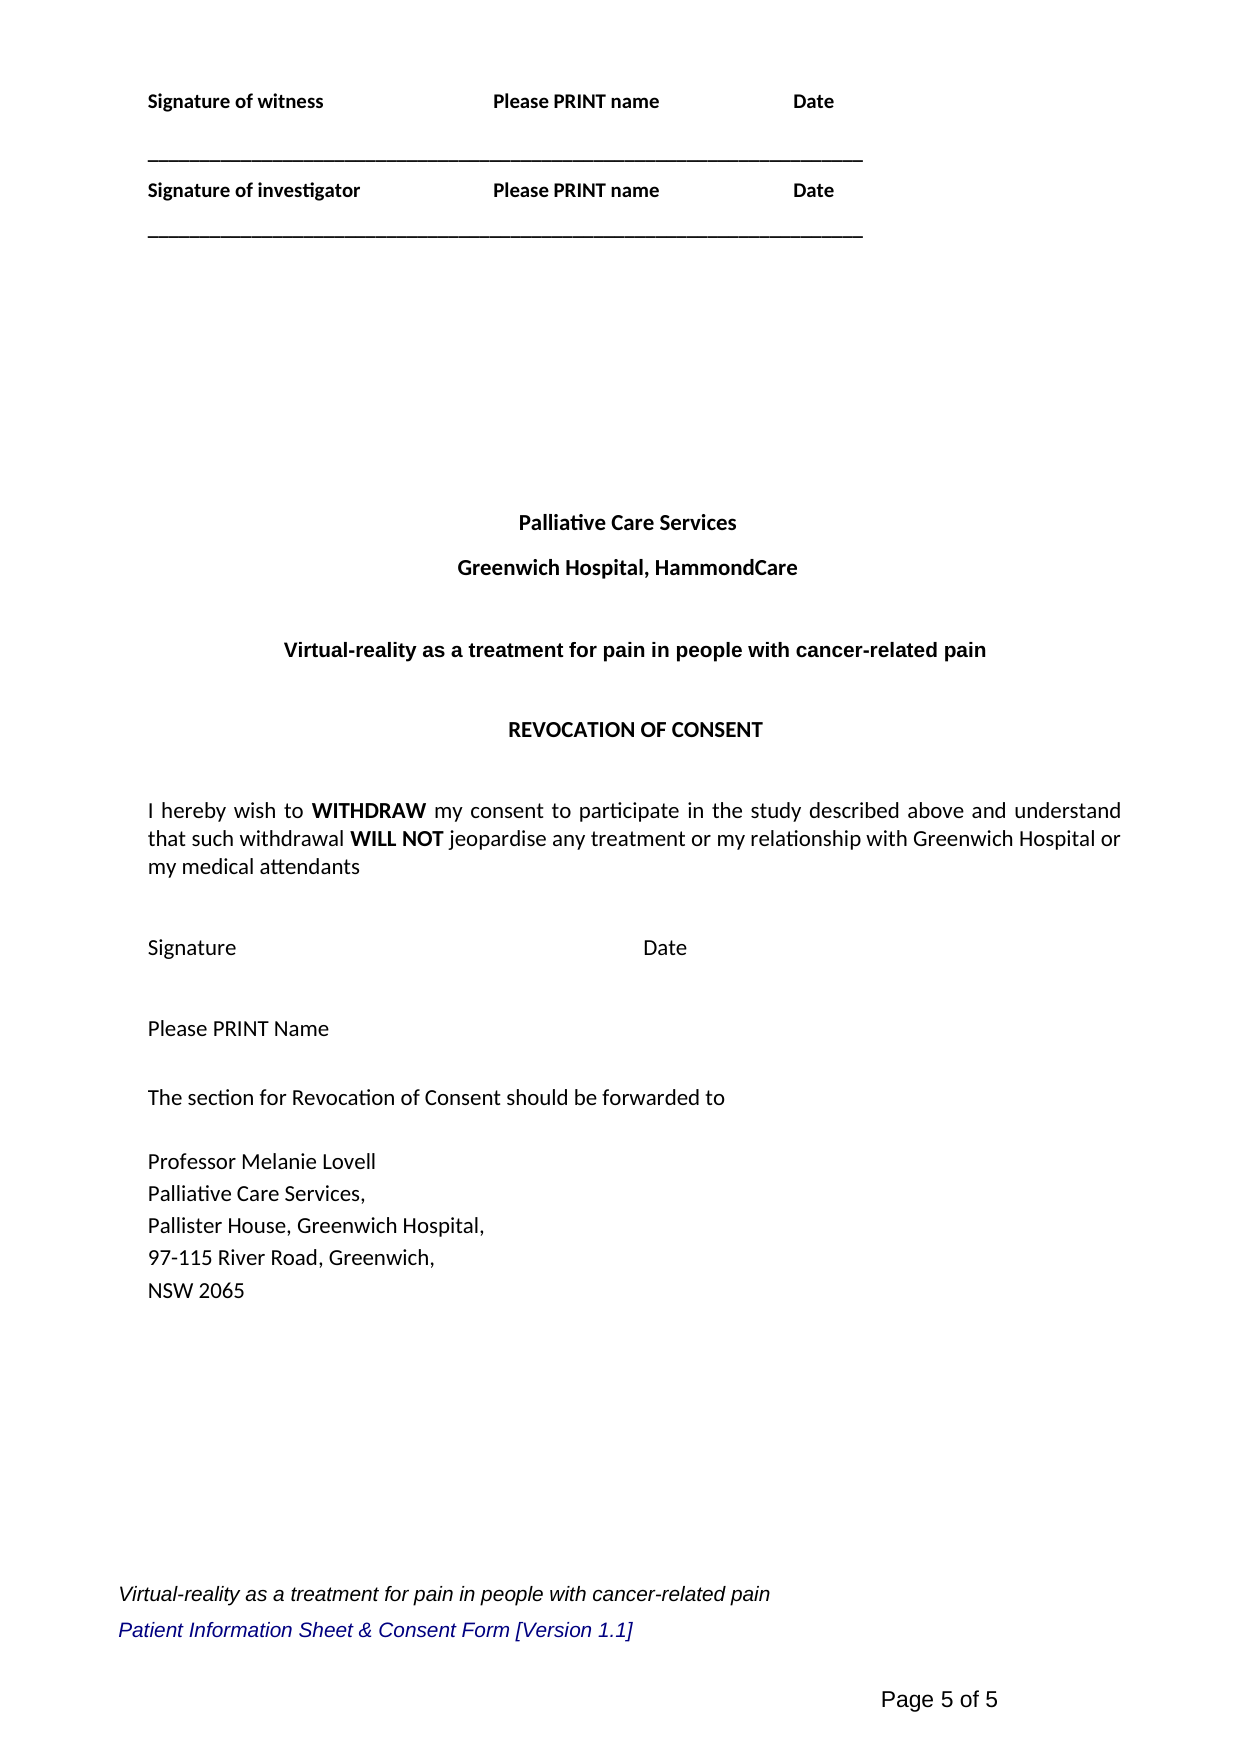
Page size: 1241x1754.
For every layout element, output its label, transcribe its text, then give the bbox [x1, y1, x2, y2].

text I hereby wish to WITHDRAW my consent to participate in the study described above and understand that such withdrawal WILL NOT jeopardise any treatment or my relationship with Greenwich Hospital or my medical attendants [148, 796, 1123, 880]
text 97-115 River Road, Greenwich, [148, 1243, 1123, 1272]
text Greenwich Hospital, HammondCare [148, 553, 1107, 581]
text Pallister House, Greenwich Hospital, [148, 1211, 1123, 1239]
subtitle Signature of witness Please PRINT name Date [148, 89, 1123, 114]
subtitle REVOCATION OF CONSENT [148, 715, 1123, 743]
subtitle Virtual-reality as a treatment for pain in people with cancer-related pain [148, 638, 1123, 662]
subtitle _____________________________________________________________________ [148, 215, 1123, 241]
text Signature Date [148, 933, 1123, 961]
subtitle Signature of investigator Please PRINT name Date [148, 177, 1123, 203]
subtitle Palliative Care Services [148, 508, 1107, 536]
text The section for Revocation of Consent should be forwarded to [148, 1083, 1123, 1111]
text Please PRINT Name [148, 1014, 1123, 1042]
subtitle _____________________________________________________________________ [148, 139, 1123, 165]
text Professor Melanie Lovell [148, 1147, 1123, 1175]
text Palliative Care Services, [148, 1179, 1123, 1207]
text NSW 2065 [148, 1276, 1123, 1304]
